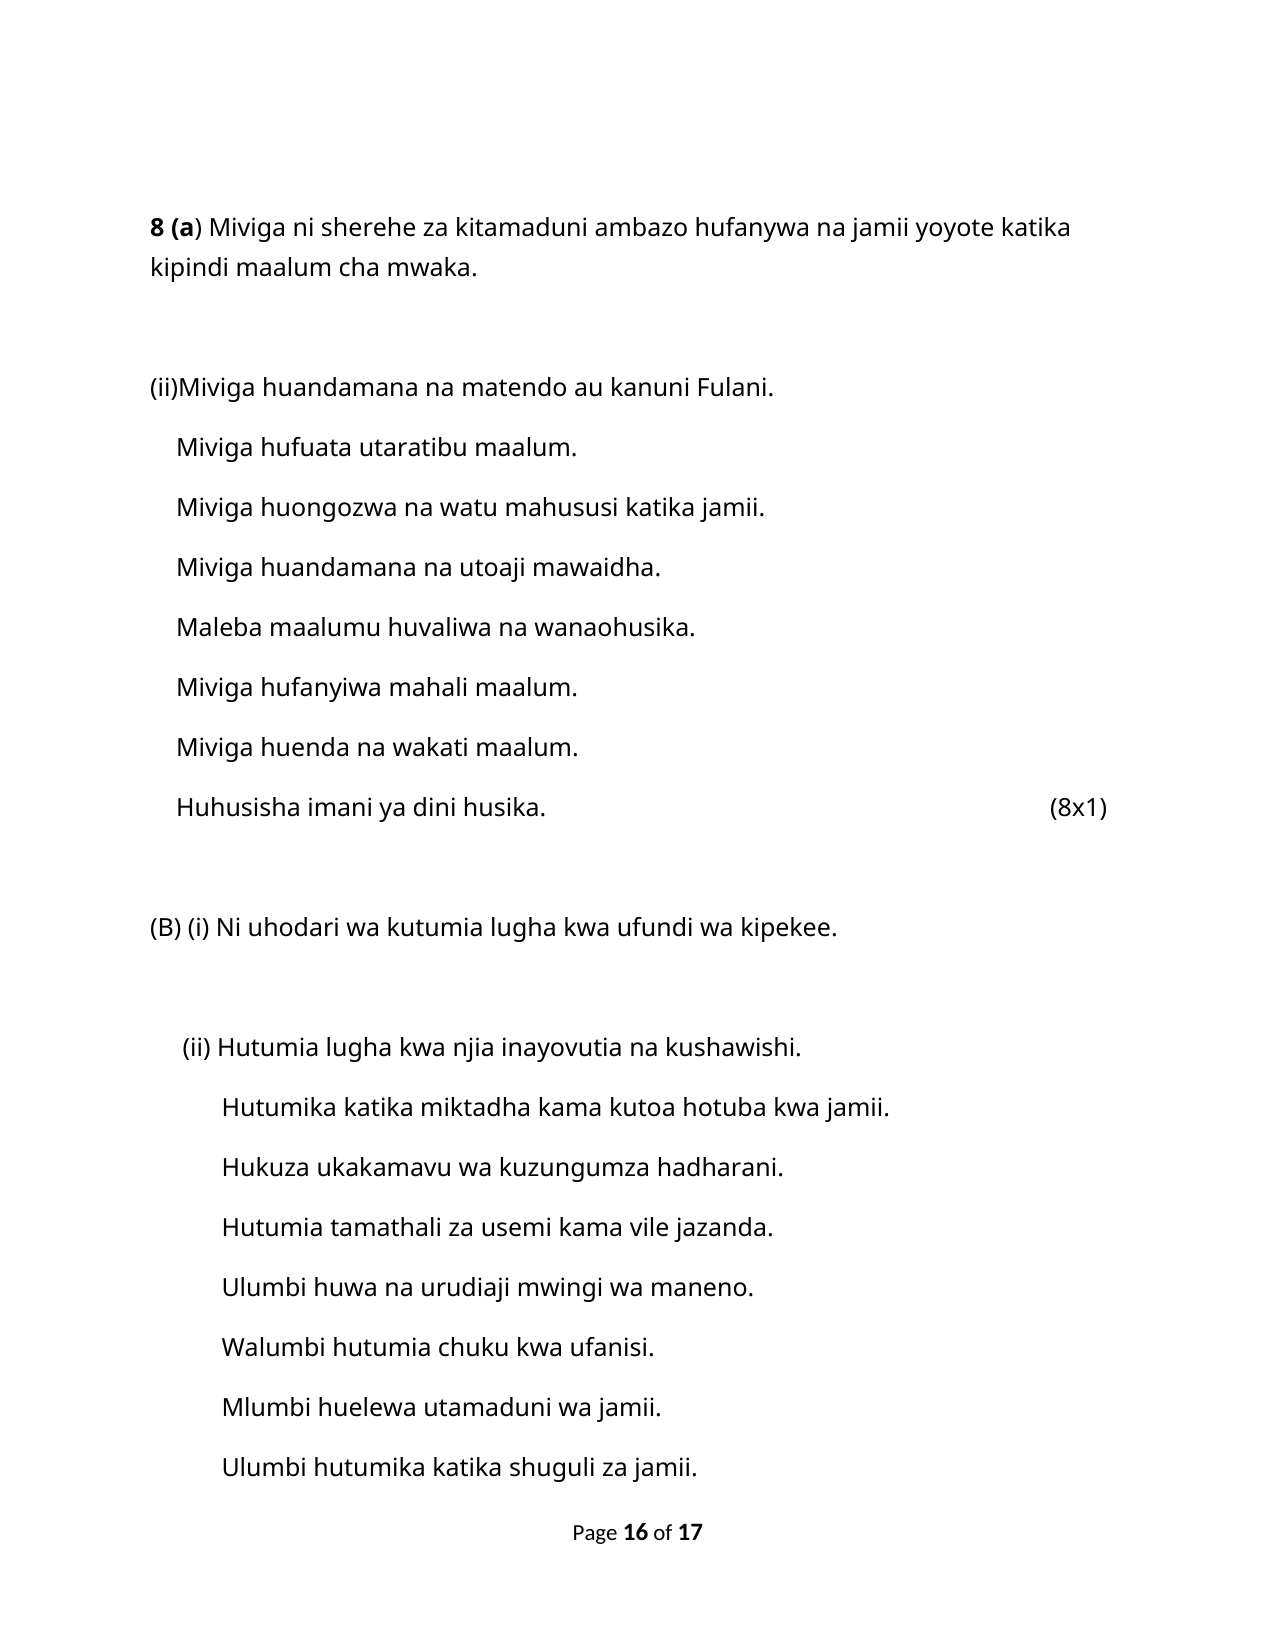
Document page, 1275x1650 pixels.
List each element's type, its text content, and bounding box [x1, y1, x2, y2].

text Mlumbi huelewa utamaduni wa jamii. [150, 1389, 1125, 1423]
text Walumbi hutumia chuku kwa ufanisi. [150, 1329, 1125, 1363]
text 8 (a) Miviga ni sherehe za kitamaduni ambazo hufanywa na jamii yoyote katika kipindi maalum cha mwaka. [150, 210, 1125, 283]
text Miviga huongozwa na watu mahususi katika jamii. [150, 489, 1125, 523]
text Maleba maalumu huvaliwa na wanaohusika. [150, 609, 1125, 643]
text (B) (i) Ni uhodari wa kutumia lugha kwa ufundi wa kipekee. [150, 909, 1125, 943]
text Hutumia tamathali za usemi kama vile jazanda. [150, 1209, 1125, 1243]
text Hutumika katika miktadha kama kutoa hotuba kwa jamii. [150, 1089, 1125, 1123]
text Hukuza ukakamavu wa kuzungumza hadharani. [150, 1149, 1125, 1183]
text Miviga huenda na wakati maalum. [150, 729, 1125, 763]
text Ulumbi huwa na urudiaji mwingi wa maneno. [150, 1269, 1125, 1303]
text (ii)Miviga huandamana na matendo au kanuni Fulani. [150, 369, 1125, 403]
text Miviga hufuata utaratibu maalum. [150, 429, 1125, 463]
text Huhusisha imani ya dini husika. (8x1) [150, 789, 1125, 823]
text (ii) Hutumia lugha kwa njia inayovutia na kushawishi. [150, 1029, 1125, 1063]
text Miviga huandamana na utoaji mawaidha. [150, 549, 1125, 583]
text Miviga hufanyiwa mahali maalum. [150, 669, 1125, 703]
text Ulumbi hutumika katika shuguli za jamii. [150, 1449, 1125, 1483]
